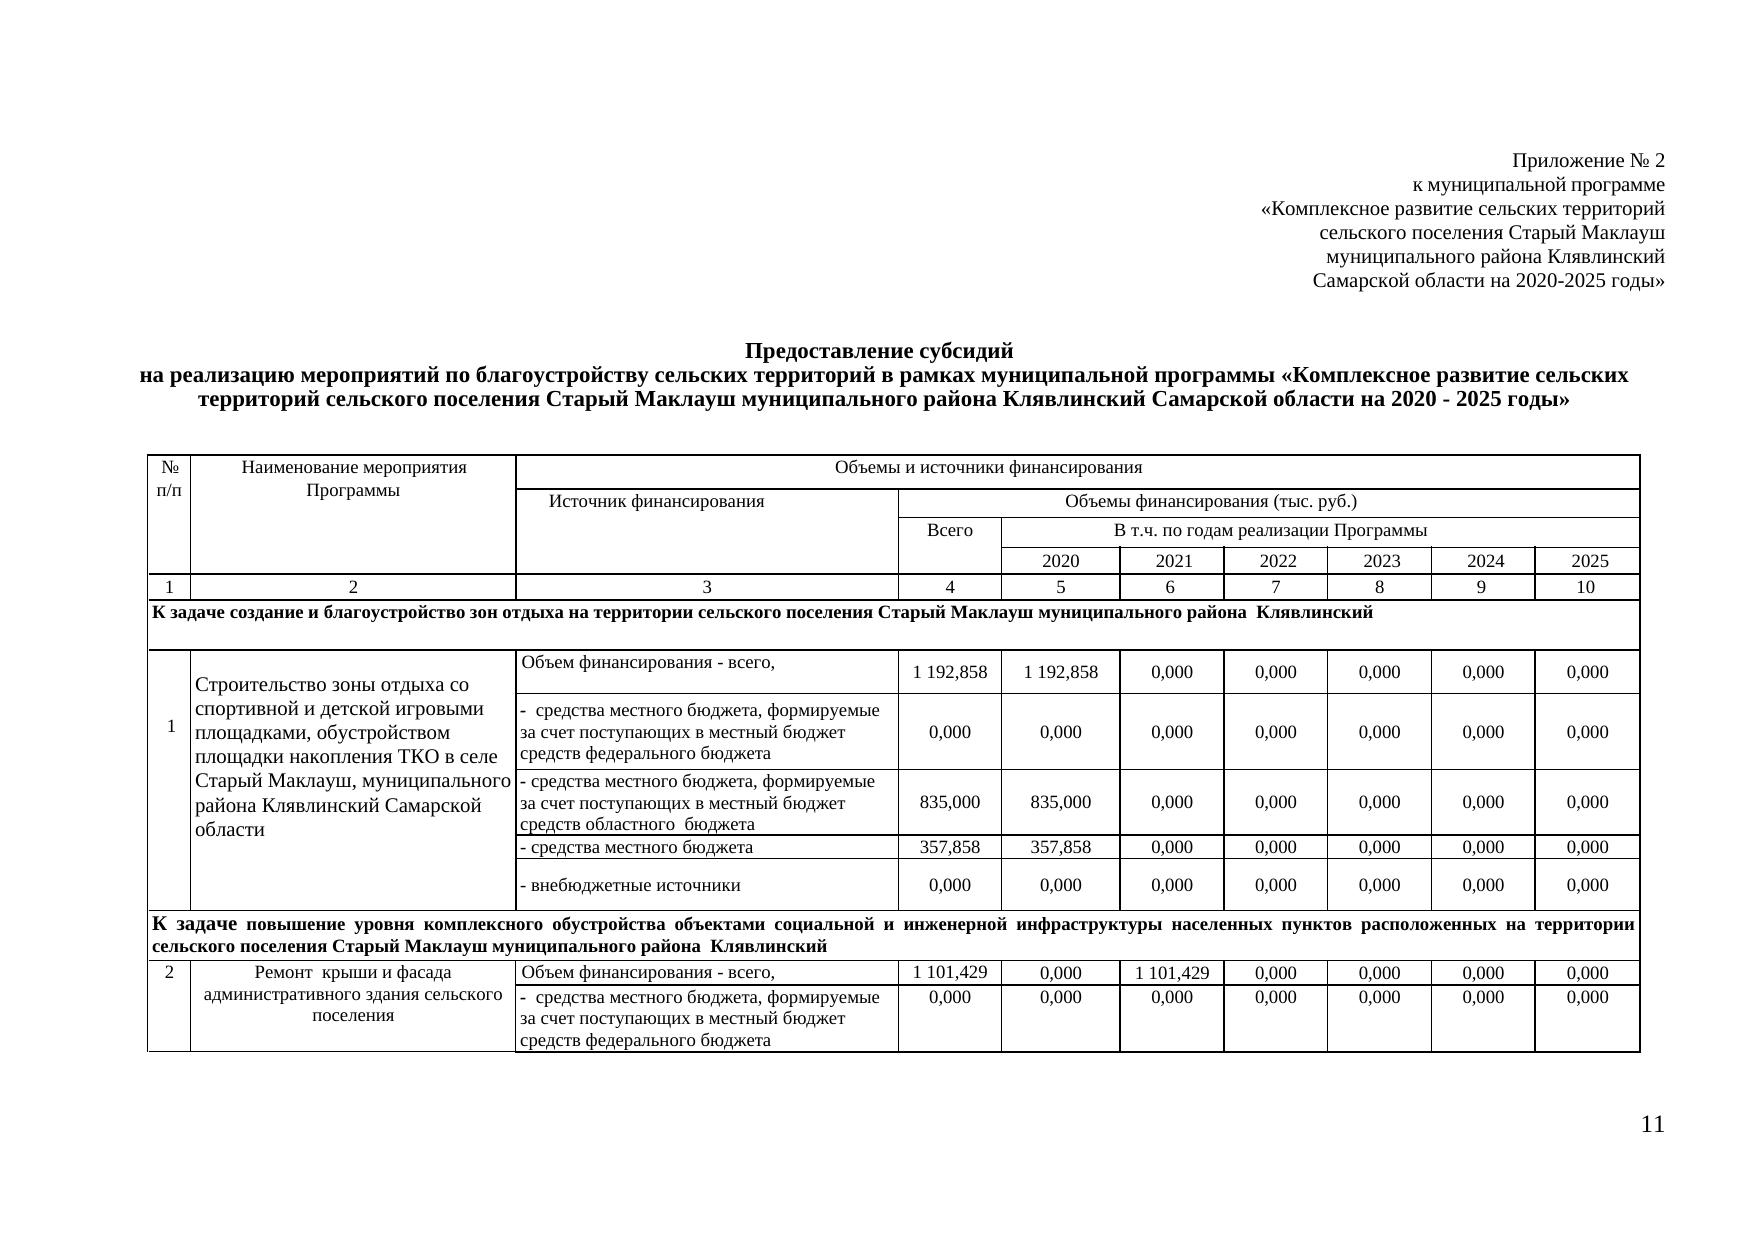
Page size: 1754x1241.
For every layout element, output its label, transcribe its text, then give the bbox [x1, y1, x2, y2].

table_cell 0,000 [1536, 836, 1639, 858]
table_cell - средства местного бюджета [517, 836, 898, 858]
table_cell 0,000 [1121, 986, 1223, 1051]
table_cell - средства местного бюджета, формируемые за счет поступающих в местный бюджет средств федерального бюджета [517, 694, 898, 769]
table_cell 1 192,858 [1002, 651, 1119, 693]
table_cell 2023 [1328, 548, 1431, 573]
table_cell 0,000 [1002, 694, 1119, 769]
table_cell 0,000 [1121, 651, 1223, 693]
text на реализацию мероприятий по благоустройству сельских территорий в рамках муниципальной программы «Комплексное развитие сельских территорий сельского поселения Старый Маклауш муниципального района Клявлинский Самарской области на 2020 - 2025 годы» [103, 364, 1665, 411]
table_cell 1 101,429 [1121, 961, 1223, 984]
table_cell - средства местного бюджета, формируемые за счет поступающих в местный бюджет средств федерального бюджета [516, 986, 898, 1051]
table_cell В т.ч. по годам реализации Программы [1002, 518, 1639, 546]
table_cell 0,000 [1121, 770, 1223, 834]
text сельского поселения Старый Маклауш [945, 220, 1665, 244]
table_cell 0,000 [1432, 859, 1534, 910]
table_cell 0,000 [1328, 770, 1431, 834]
table_cell Источник финансирования [517, 490, 898, 573]
table_cell 1 [148, 650, 190, 910]
table_cell 6 [1121, 575, 1223, 599]
table_cell 8 [1328, 575, 1431, 599]
table_cell 0,000 [1225, 961, 1327, 984]
table_cell 0,000 [1121, 836, 1223, 858]
table_cell Строительство зоны отдыха со спортивной и детской игровыми площадками, обустройством площадки накопления ТКО в селе Старый Маклауш, муниципального района Клявлинский Самарской области [191, 651, 515, 910]
table_cell 0,000 [1536, 694, 1639, 769]
table_cell 2022 [1225, 548, 1327, 573]
table_cell 0,000 [1225, 859, 1327, 910]
table_cell 1 101,429 101,429101,4292857,100 [899, 961, 1001, 984]
table_cell 0,000 [1536, 770, 1639, 834]
table_cell 0,000 [1121, 859, 1223, 910]
table_cell 0,000 [899, 859, 1001, 910]
table_cell 0,000 [1536, 986, 1639, 1051]
table_cell 0,000 [1002, 986, 1119, 1051]
table_cell 0,000 [899, 986, 1001, 1051]
table_cell 835,000 [899, 770, 1001, 834]
table_cell 0,000 [1225, 651, 1327, 693]
table_cell Всего [899, 518, 1001, 573]
table_cell 0,000 [1536, 651, 1639, 693]
table_cell 2020 [1002, 548, 1119, 573]
table_cell 0,000 [1432, 986, 1534, 1051]
table_cell 2 [191, 575, 515, 599]
table_cell 4 [899, 575, 1001, 599]
table_cell 0,000 [1432, 770, 1534, 834]
table_cell 0,000 [1328, 694, 1431, 769]
table_header Наименование мероприятия Программы [191, 456, 515, 573]
table_header Объемы и источники финансирования [517, 456, 1639, 488]
table_cell К задаче создание и благоустройство зон отдыха на территории сельского поселения Старый Маклауш муниципального района Клявлинский [148, 600, 1639, 649]
table_cell 0,000 [1432, 694, 1534, 769]
table_cell Объем финансирования - всего, в том числе за счет средств: [517, 651, 898, 693]
table_cell 0,000 [1225, 694, 1327, 769]
table_cell 5 [1002, 575, 1119, 599]
table_cell 0,000 [1328, 859, 1431, 910]
table_cell 3 [517, 575, 898, 599]
table_cell 2024 [1432, 548, 1534, 573]
table_cell 0,000 [1002, 961, 1119, 984]
table_cell 357,858 [899, 836, 1001, 858]
table_cell 0,000 [1536, 859, 1639, 910]
table_cell 0,000 [1328, 836, 1431, 858]
table_header № п/п [148, 456, 190, 573]
table_cell 0,000 [1536, 961, 1639, 984]
table_cell 9 [1432, 575, 1534, 599]
table_cell 0,000 [899, 694, 1001, 769]
text Предоставление субсидий [103, 340, 1655, 364]
table_cell К задаче повышение уровня комплексного обустройства объектами социальной и инженерной инфраструктуры населенных пунктов расположенных на территории сельского поселения Старый Маклауш муниципального района Клявлинский [148, 911, 1639, 960]
table_cell 0,000 [1002, 859, 1119, 910]
table_cell Ремонт крыши и фасада административного здания сельского поселения [191, 961, 515, 1051]
table_cell 357,858 [1002, 836, 1119, 858]
table_cell - средства местного бюджета, формируемые за счет поступающих в местный бюджет средств областного бюджета [517, 770, 898, 834]
table_cell 0,000 [1225, 986, 1327, 1051]
table_cell 0,000 [1225, 770, 1327, 834]
table_cell 835,000 [1002, 770, 1119, 834]
text Приложение № 2 [103, 148, 1665, 172]
table_cell 0,000 [1328, 961, 1431, 984]
table_cell 0,000 [1328, 986, 1431, 1051]
text к муниципальной программе [945, 172, 1665, 196]
table_cell 0,000 [1432, 961, 1534, 984]
table_cell 7 [1225, 575, 1327, 599]
table_cell Объем финансирования - всего, в том числе за счет средств: [516, 961, 898, 984]
table_cell 0,000 [1121, 694, 1223, 769]
table_cell 2025 [1536, 548, 1639, 573]
table_cell 0,000 [1432, 836, 1534, 858]
table_cell - внебюджетные источники [517, 859, 898, 910]
table_cell 2021 [1121, 548, 1223, 573]
table_cell 2 [148, 961, 190, 1051]
text Самарской области на 2020-2025 годы» [945, 268, 1665, 292]
table_cell Объемы финансирования (тыс. руб.) [899, 490, 1639, 517]
table_cell 1 [148, 574, 190, 599]
text муниципального района Клявлинский [945, 244, 1665, 268]
table_cell 0,000 [1328, 651, 1431, 693]
table_cell 0,000 [1432, 651, 1534, 693]
text «Комплексное развитие сельских территорий [945, 196, 1665, 220]
table_cell 10 [1536, 575, 1639, 599]
table_cell 0,000 [1225, 836, 1327, 858]
table_cell 1 192,858 [899, 651, 1001, 693]
